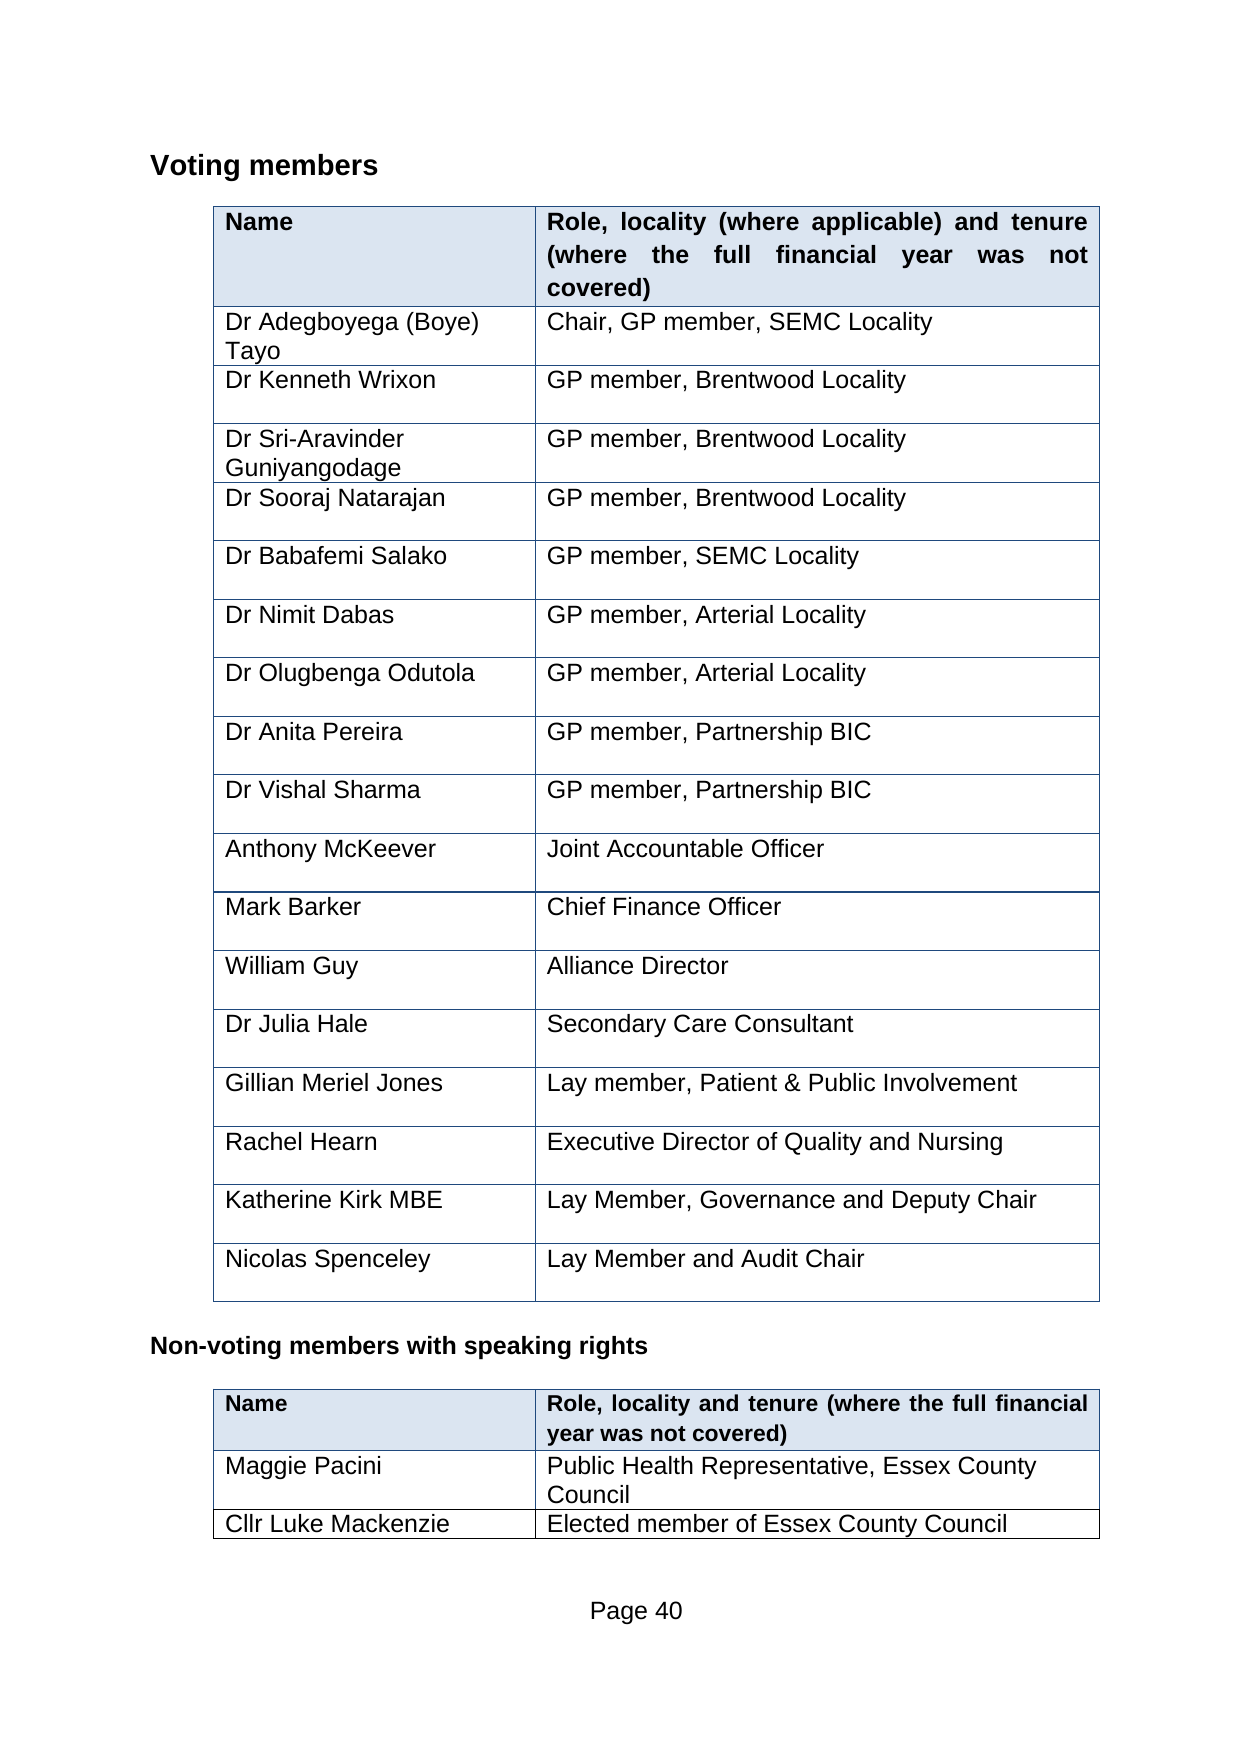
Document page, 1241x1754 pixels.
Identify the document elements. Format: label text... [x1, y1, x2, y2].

table_header Role, locality and tenure (where the full financial year was not covered) [536, 1390, 1099, 1450]
table_cell Maggie Pacini [214, 1451, 535, 1508]
table_cell Anthony McKeever [214, 834, 535, 891]
table_cell Dr Kenneth Wrixon [214, 366, 535, 423]
table_cell Elected member of Essex County Council [536, 1510, 1099, 1538]
table_cell Mark Barker [214, 893, 535, 950]
table_cell GP member, Brentwood Locality [536, 424, 1099, 482]
table_cell Secondary Care Consultant [536, 1010, 1099, 1067]
table_cell GP member, Brentwood Locality [536, 366, 1099, 423]
table_cell William Guy [214, 951, 535, 1008]
table_header Name [214, 1390, 535, 1450]
table_cell GP member, SEMC Locality [536, 541, 1099, 599]
table_cell Dr Babafemi Salako [214, 541, 535, 599]
table_cell Public Health Representative, Essex County Council [536, 1451, 1099, 1508]
table_cell Dr Vishal Sharma [214, 775, 535, 833]
table_cell GP member, Arterial Locality [536, 600, 1099, 657]
table_cell Joint Accountable Officer [536, 834, 1099, 891]
table_header Name [214, 207, 535, 306]
text Voting members [150, 148, 1122, 181]
table_cell GP member, Arterial Locality [536, 658, 1099, 716]
table_cell Lay member, Patient & Public Involvement [536, 1068, 1099, 1126]
table_cell Lay Member and Audit Chair [536, 1244, 1099, 1301]
table_cell Dr Nimit Dabas [214, 600, 535, 657]
table_cell Dr Olugbenga Odutola [214, 658, 535, 716]
table_cell GP member, Partnership BIC [536, 775, 1099, 833]
subtitle Non-voting members with speaking rights [150, 1331, 1122, 1360]
table_cell Nicolas Spenceley [214, 1244, 535, 1301]
table_cell Dr Adegboyega (Boye) Tayo [214, 307, 535, 364]
table_cell Lay Member, Governance and Deputy Chair [536, 1185, 1099, 1243]
table_cell Chief Finance Officer [536, 893, 1099, 950]
table_header Role, locality (where applicable) and tenure (where the full financial year was not covered) [536, 207, 1099, 306]
table_cell GP member, Partnership BIC [536, 717, 1099, 774]
table_cell Gillian Meriel Jones [214, 1068, 535, 1126]
table_cell Dr Sooraj Natarajan [214, 483, 535, 540]
table_cell Chair, GP member, SEMC Locality [536, 307, 1099, 364]
table_cell Alliance Director [536, 951, 1099, 1008]
table_cell Dr Julia Hale [214, 1010, 535, 1067]
table_cell GP member, Brentwood Locality [536, 483, 1099, 540]
table_cell Executive Director of Quality and Nursing [536, 1127, 1099, 1184]
table_cell Katherine Kirk MBE [214, 1185, 535, 1243]
table_cell Cllr Luke Mackenzie [214, 1510, 535, 1538]
table_cell Rachel Hearn [214, 1127, 535, 1184]
table_cell Dr Sri-Aravinder Guniyangodage [214, 424, 535, 482]
table_cell Dr Anita Pereira [214, 717, 535, 774]
